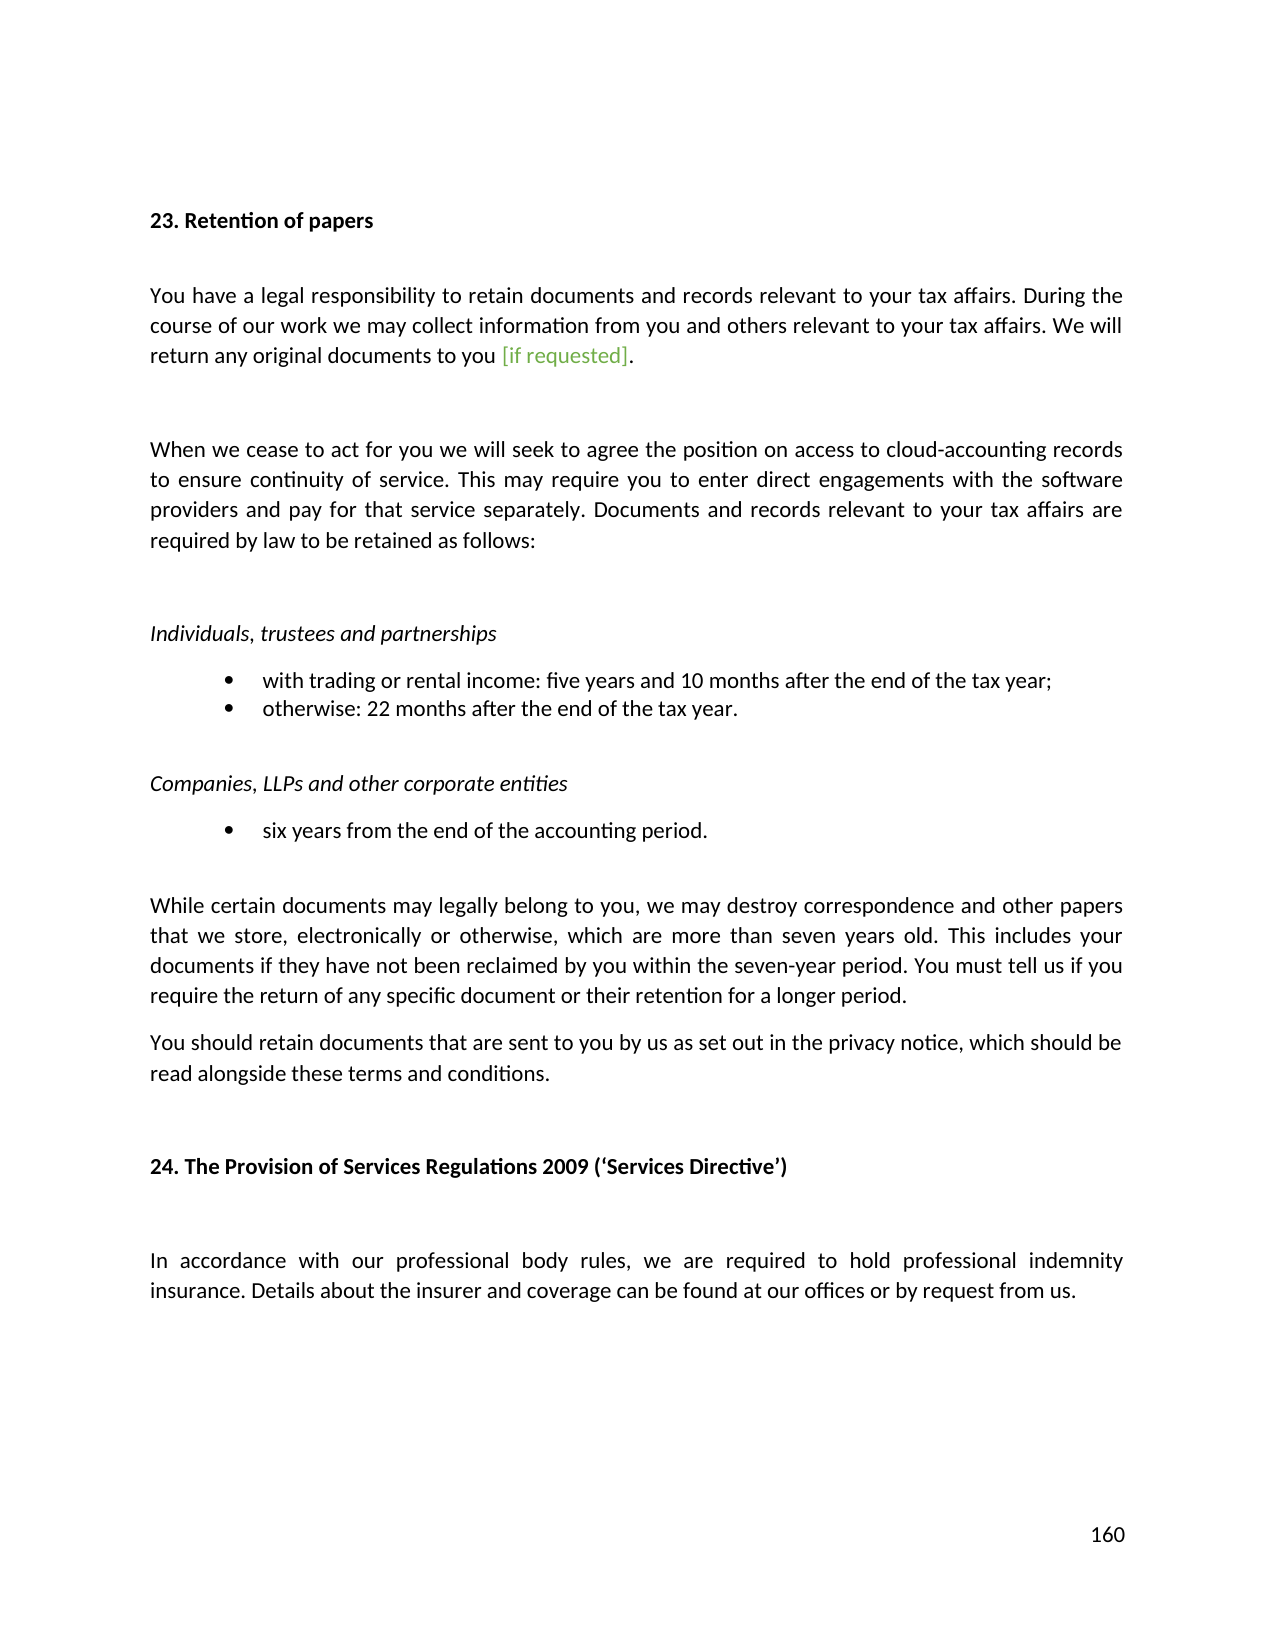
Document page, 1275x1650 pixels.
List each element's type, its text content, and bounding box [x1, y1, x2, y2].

list otherwise: 22 months after the end of the tax year. [225, 694, 1125, 722]
text Companies, LLPs and other corporate entities [150, 769, 1125, 797]
text When we cease to act for you we will seek to agree the position on access to cloud-accounting records to ensure continuity of service. This may require you to enter direct engagements with the software providers and pay for that service separately. Documents and records relevant to your tax affairs are required by law to be retained as follows: [150, 435, 1125, 554]
list six years from the end of the accounting period. [225, 816, 1125, 844]
text In accordance with our professional body rules, we are required to hold professional indemnity insurance. Details about the insurer and coverage can be found at our offices or by request from us. [150, 1246, 1125, 1304]
text 24. The Provision of Services Regulations 2009 (‘Services Directive’) [150, 1152, 1125, 1181]
text While certain documents may legally belong to you, we may destroy correspondence and other papers that we store, electronically or otherwise, which are more than seven years old. This includes your documents if they have not been reclaimed by you within the seven-year period. You must tell us if you require the return of any specific document or their retention for a longer period. [150, 891, 1125, 1010]
list with trading or rental income: five years and 10 months after the end of the tax year; [225, 666, 1125, 694]
text You have a legal responsibility to retain documents and records relevant to your tax affairs. During the course of our work we may collect information from you and others relevant to your tax affairs. We will return any original documents to you [if requested]. [150, 281, 1125, 369]
subtitle 23. Retention of papers [150, 206, 1125, 234]
text Individuals, trustees and partnerships [150, 619, 1125, 647]
text You should retain documents that are sent to you by us as set out in the privacy notice, which should be read alongside these terms and conditions. [150, 1028, 1125, 1087]
